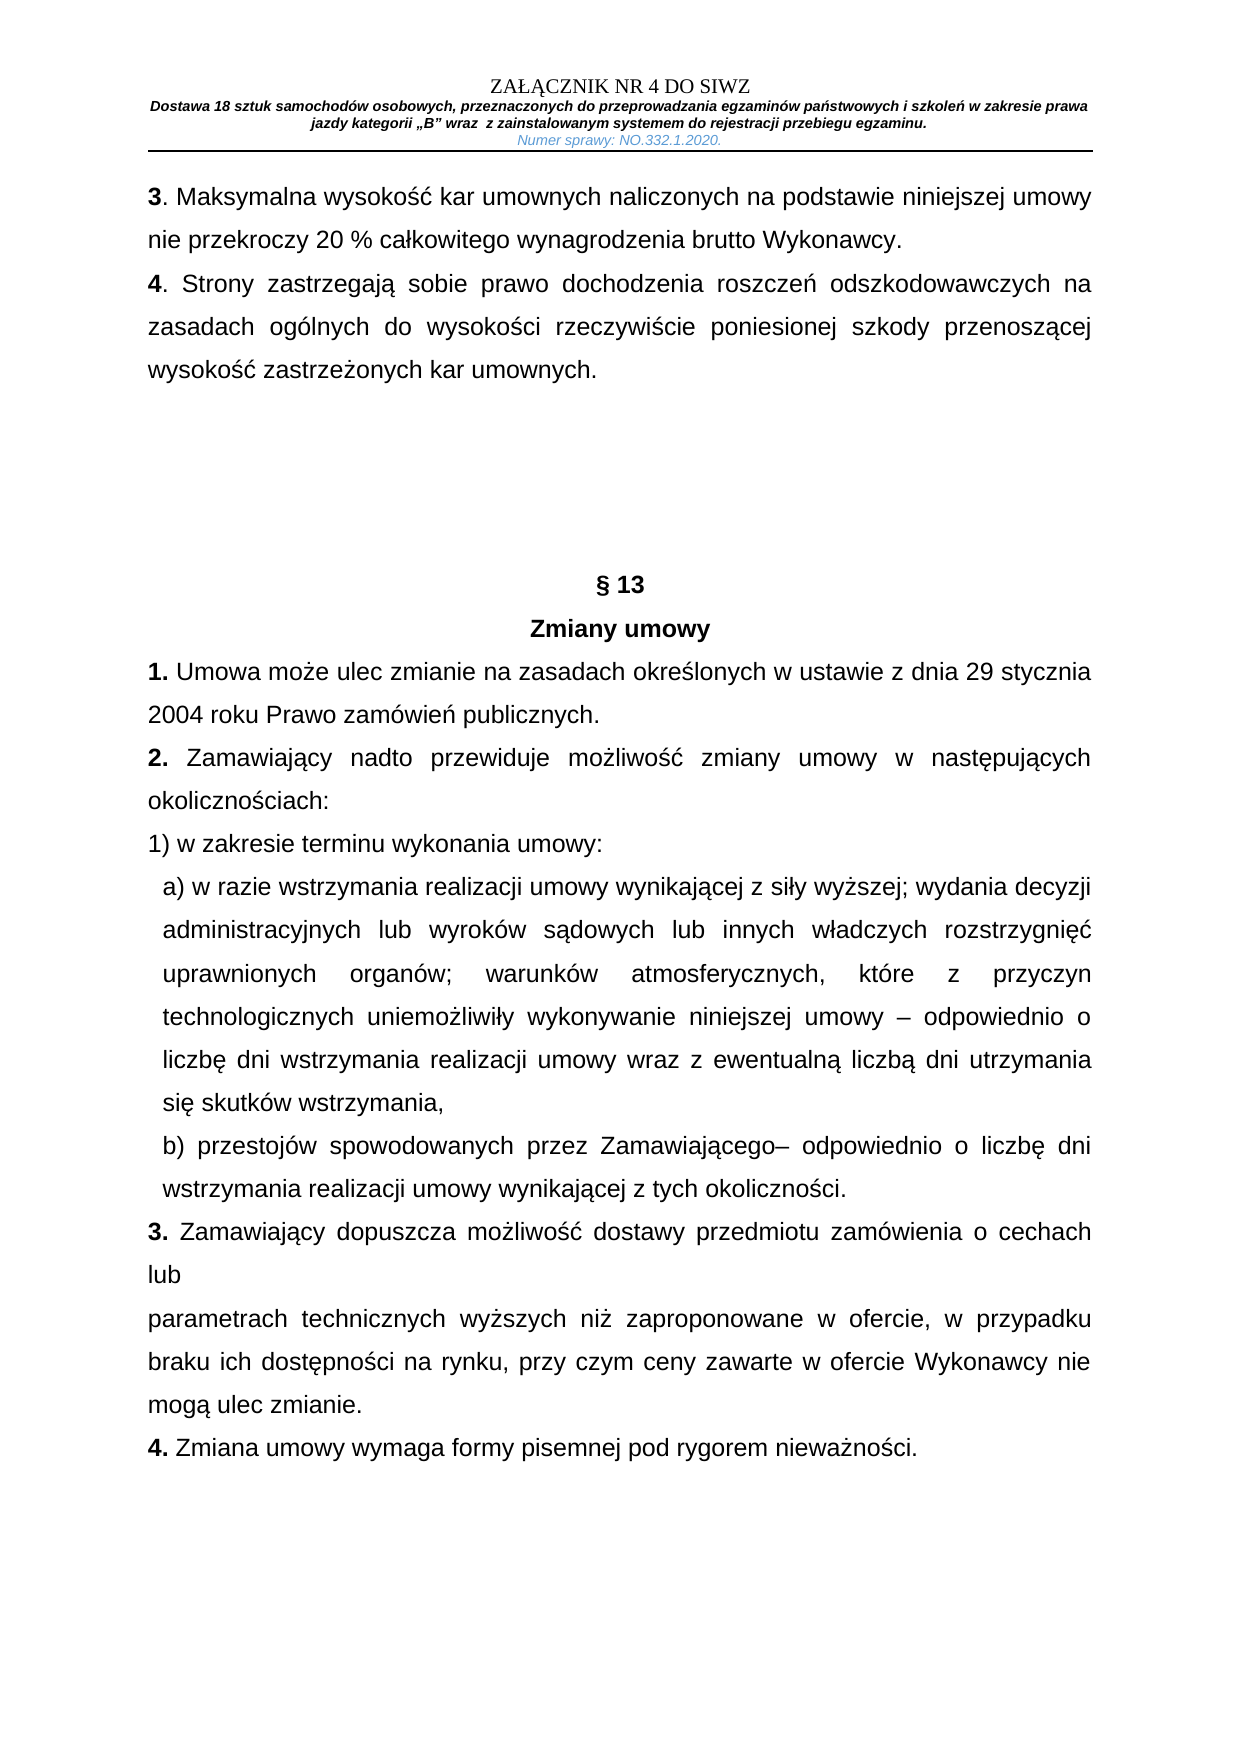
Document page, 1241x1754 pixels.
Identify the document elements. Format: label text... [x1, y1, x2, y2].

text 1. Umowa może ulec zmianie na zasadach określonych w ustawie z dnia 29 stycznia 2004 roku Prawo zamówień publicznych. [148, 657, 1093, 728]
text § 13 [148, 570, 1093, 599]
text a) w razie wstrzymania realizacji umowy wynikającej z siły wyższej; wydania decyzji administracyjnych lub wyroków sądowych lub innych władczych rozstrzygnięć uprawnionych organów; warunków atmosferycznych, które z przyczyn technologicznych uniemożliwiły wykonywanie niniejszej umowy – odpowiednio o liczbę dni wstrzymania realizacji umowy wraz z ewentualną liczbą dni utrzymania się skutków wstrzymania, [162, 872, 1093, 1117]
text 3. Maksymalna wysokość kar umownych naliczonych na podstawie niniejszej umowy nie przekroczy 20 % całkowitego wynagrodzenia brutto Wykonawcy. [148, 182, 1093, 254]
text parametrach technicznych wyższych niż zaproponowane w ofercie, w przypadku braku ich dostępności na rynku, przy czym ceny zawarte w ofercie Wykonawcy nie mogą ulec zmianie. [148, 1303, 1093, 1418]
text 3. Zamawiający dopuszcza możliwość dostawy przedmiotu zamówienia o cechach lub [148, 1217, 1093, 1289]
text 1) w zakresie terminu wykonania umowy: [148, 829, 1093, 858]
text 2. Zamawiający nadto przewiduje możliwość zmiany umowy w następujących okolicznościach: [148, 743, 1093, 815]
text 4. Strony zastrzegają sobie prawo dochodzenia roszczeń odszkodowawczych na zasadach ogólnych do wysokości rzeczywiście poniesionej szkody przenoszącej wysokość zastrzeżonych kar umownych. [148, 268, 1093, 383]
text 4. Zmiana umowy wymaga formy pisemnej pod rygorem nieważności. [148, 1433, 1093, 1462]
text b) przestojów spowodowanych przez Zamawiającego– odpowiednio o liczbę dni wstrzymania realizacji umowy wynikającej z tych okoliczności. [162, 1131, 1093, 1203]
text Zmiany umowy [148, 613, 1093, 642]
